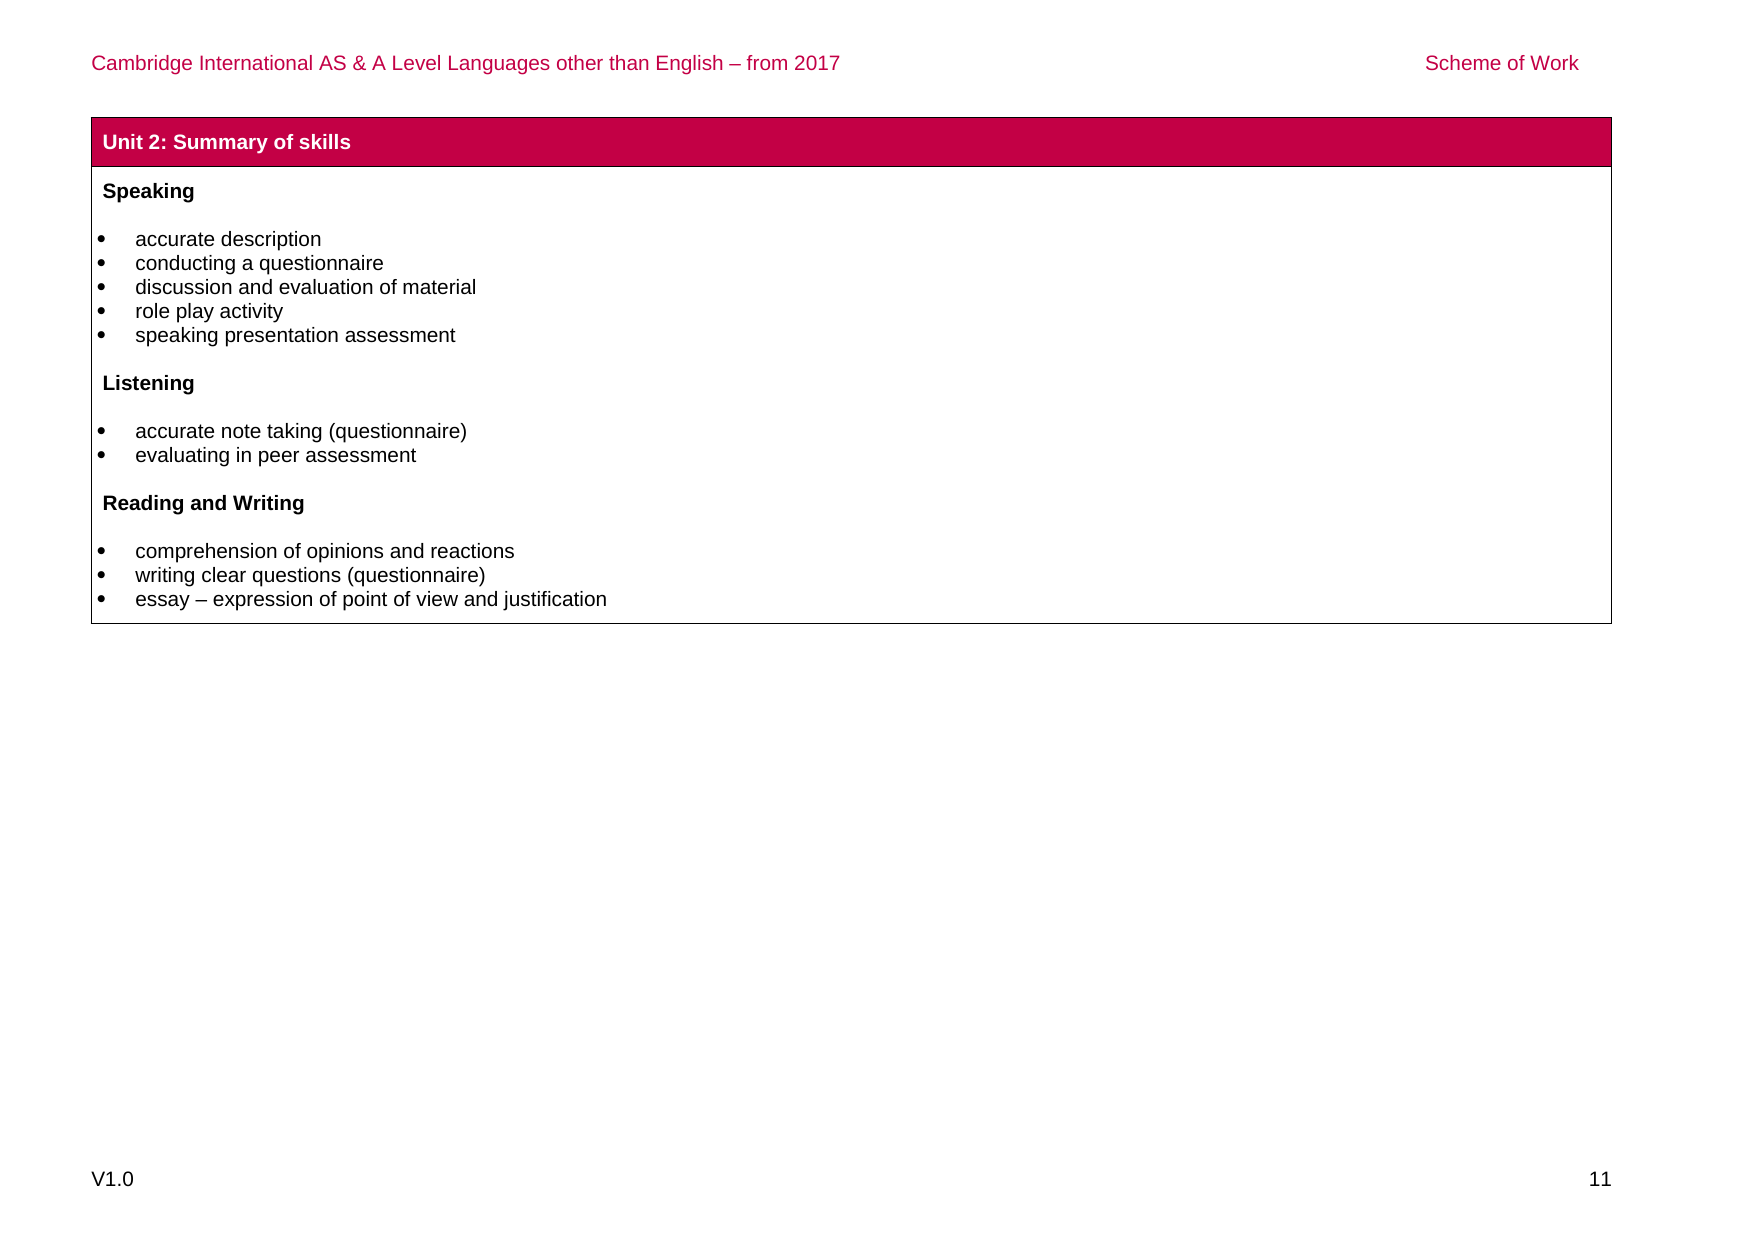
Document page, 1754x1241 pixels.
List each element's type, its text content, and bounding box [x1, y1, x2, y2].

table_cell Speaking accurate description conducting a questionnaire discussion and evaluation of material role play activity speaking presentation assessment Listening accurate note taking (questionnaire) evaluating in peer assessment Reading and Writing comprehension of opinions and reactions writing clear questions (questionnaire) essay – expression of point of view and justification [92, 167, 1611, 623]
table_header Unit 2: Summary of skills [92, 118, 1611, 166]
